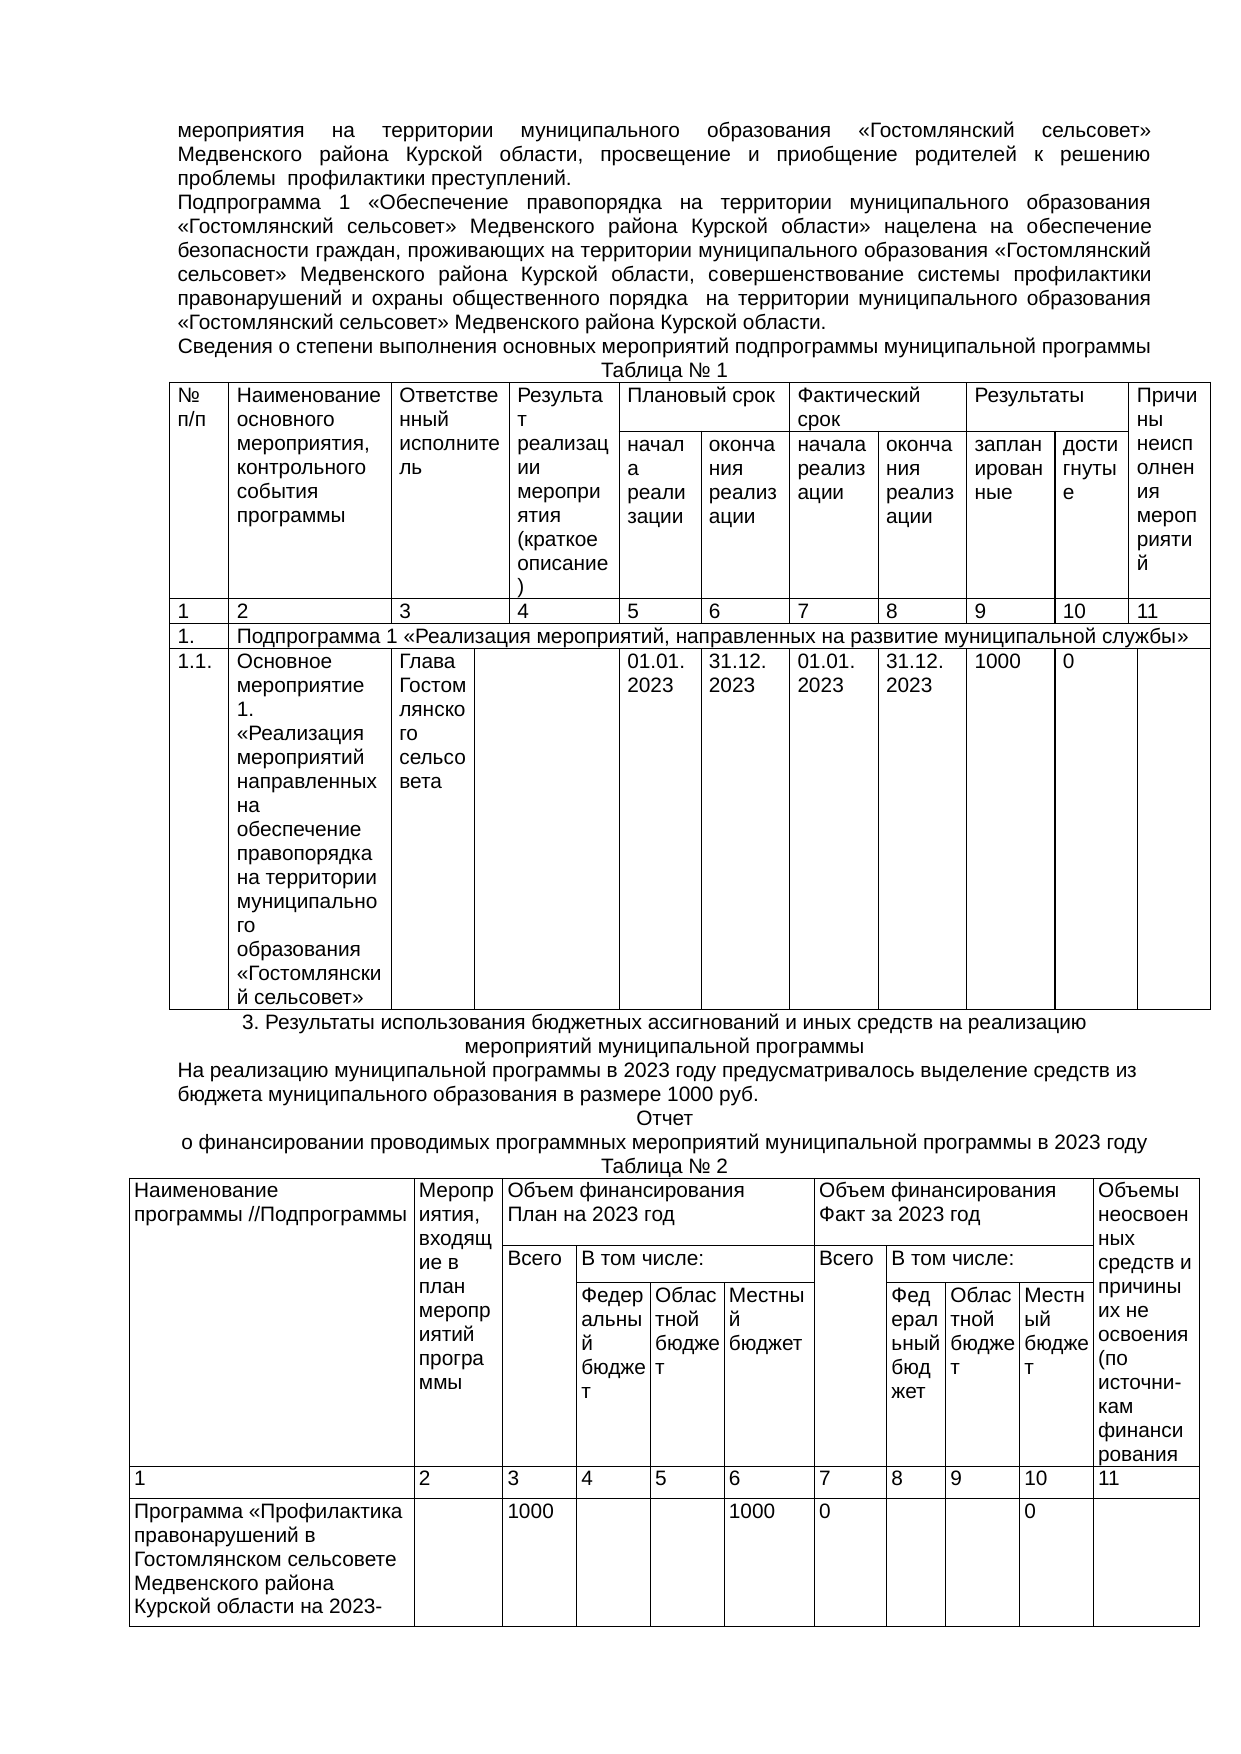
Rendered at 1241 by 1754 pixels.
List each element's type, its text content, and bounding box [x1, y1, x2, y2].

table_cell 6 [725, 1467, 814, 1498]
table_cell Областной бюджет [946, 1283, 1019, 1466]
table_cell Федеральный бюджет [887, 1283, 945, 1466]
table_cell [651, 1499, 724, 1626]
table_cell Всего [815, 1246, 886, 1282]
table_cell достигнутые [1056, 432, 1128, 598]
table_cell [887, 1499, 945, 1626]
table_cell 31.12. 2023 [879, 649, 966, 1009]
text о финансировании проводимых программных мероприятий муниципальной программы в 2023 году [177, 1129, 1152, 1153]
table_cell [475, 649, 619, 1009]
table_header Мероприятия, входящие в план мероприятий программы [415, 1179, 502, 1466]
table_cell 7 [815, 1467, 886, 1498]
table_cell 1 [170, 599, 228, 623]
table_cell Федеральный бюджет [577, 1283, 650, 1466]
table_cell окончания реализации [702, 432, 789, 598]
table_cell 1000 [967, 649, 1054, 1009]
text Отчет [177, 1106, 1152, 1129]
table_cell 8 [879, 599, 966, 623]
table_header Объем финансирования Факт за 2023 год [815, 1179, 1093, 1245]
table_cell 10 [1056, 599, 1128, 623]
text Подпрограмма 1 «Обеспечение правопорядка на территории муниципального образования «Гостомлянский сельсовет» Медвенского района Курской области» нацелена на обеспечение безопасности граждан, проживающих на территории муниципального образования «Гостомлянский сельсовет» Медвенского района Курской области, совершенствование системы профилактики правонарушений и охраны общественного порядка на территории муниципального образования «Гостомлянский сельсовет» Медвенского района Курской области. [177, 190, 1152, 334]
table_cell 9 [946, 1467, 1019, 1498]
table_cell 4 [510, 599, 619, 623]
table_cell 2 [415, 1467, 502, 1498]
table_cell Всего [503, 1246, 576, 1282]
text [177, 118, 1152, 190]
table_cell [1138, 649, 1210, 1009]
table_cell [815, 1282, 886, 1466]
table_cell [415, 1499, 502, 1626]
table_cell Глава Гостомлянского сельсовета [392, 649, 474, 1009]
table_header Результат реализации мероприятия (краткое описание) [510, 383, 619, 598]
text На реализацию муниципальной программы в 2023 году предусматривалось выделение средств из бюджета муниципального образования в размере 1000 руб. [177, 1058, 1152, 1106]
table_header Причины неисполнения мероприятий [1129, 383, 1210, 598]
table_header № п/п [170, 383, 228, 598]
table_cell 1.1. [170, 649, 228, 1009]
text Таблица № 1 [177, 358, 1152, 382]
table_cell 5 [620, 599, 701, 623]
table_cell 1000 [503, 1499, 576, 1626]
table_cell 8 [887, 1467, 945, 1498]
table_cell 31.12. 2023 [702, 649, 789, 1009]
table_cell 2 [229, 599, 391, 623]
table_cell [946, 1499, 1019, 1626]
table_cell 3 [392, 599, 509, 623]
table_cell запланированные [967, 432, 1054, 598]
table_header Объемы неосвоенных средств и причины их не освоения (по источникам финансирования [1094, 1179, 1199, 1466]
table_cell Местный бюджет [725, 1283, 814, 1466]
table_cell 9 [967, 599, 1054, 623]
text Таблица № 2 [177, 1153, 1152, 1177]
table_cell 1. [170, 624, 228, 648]
table_cell 11 [1129, 599, 1210, 623]
text 3. Результаты использования бюджетных ассигнований и иных средств на реализацию мероприятий муниципальной программы [177, 1010, 1152, 1058]
table_header Объем финансирования План на 2023 год [503, 1179, 814, 1245]
table_cell 0 [1020, 1499, 1093, 1626]
table_cell В том числе: [577, 1246, 814, 1282]
table_header Наименование основного мероприятия, контрольного события программы [229, 383, 391, 598]
table_cell Областной бюджет [651, 1283, 724, 1466]
table_cell [577, 1499, 650, 1626]
table_cell 5 [651, 1467, 724, 1498]
text Сведения о степени выполнения основных мероприятий подпрограммы муниципальной программы [177, 334, 1152, 358]
table_cell 1 [130, 1467, 414, 1498]
table_cell Основное мероприятие 1. «Реализация мероприятий направленных на обеспечение правопорядка на территории муниципального образования «Гостомлянский сельсовет» [229, 649, 391, 1009]
table_cell 11 [1094, 1467, 1199, 1498]
table_cell 10 [1020, 1467, 1093, 1498]
table_cell окончания реализации [879, 432, 966, 598]
table_cell начала реализации [790, 432, 878, 598]
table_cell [130, 1499, 414, 1626]
table_cell Местный бюджет [1020, 1283, 1093, 1466]
table_cell 3 [503, 1467, 576, 1498]
table_cell начала реализации [620, 432, 701, 598]
table_cell 01.01. 2023 [790, 649, 878, 1009]
table_cell 01.01. 2023 [620, 649, 701, 1009]
table_cell 0 [1056, 649, 1137, 1009]
table_cell 7 [790, 599, 878, 623]
table_header Результаты [967, 383, 1128, 431]
table_header Ответственный исполнитель [392, 383, 509, 598]
table_cell 0 [815, 1499, 886, 1626]
table_header Наименование программы //Подпрограммы [130, 1179, 414, 1466]
table_cell В том числе: [887, 1246, 1093, 1282]
table_cell 1000 [725, 1499, 814, 1626]
table_header Плановый срок [620, 383, 789, 431]
table_cell [503, 1282, 576, 1466]
table_cell Подпрограмма 1 «Реализация мероприятий, направленных на развитие муниципальной службы» [229, 624, 1210, 648]
table_header Фактический срок [790, 383, 966, 431]
table_cell 4 [577, 1467, 650, 1498]
table_cell 6 [702, 599, 789, 623]
table_cell [1094, 1499, 1199, 1626]
